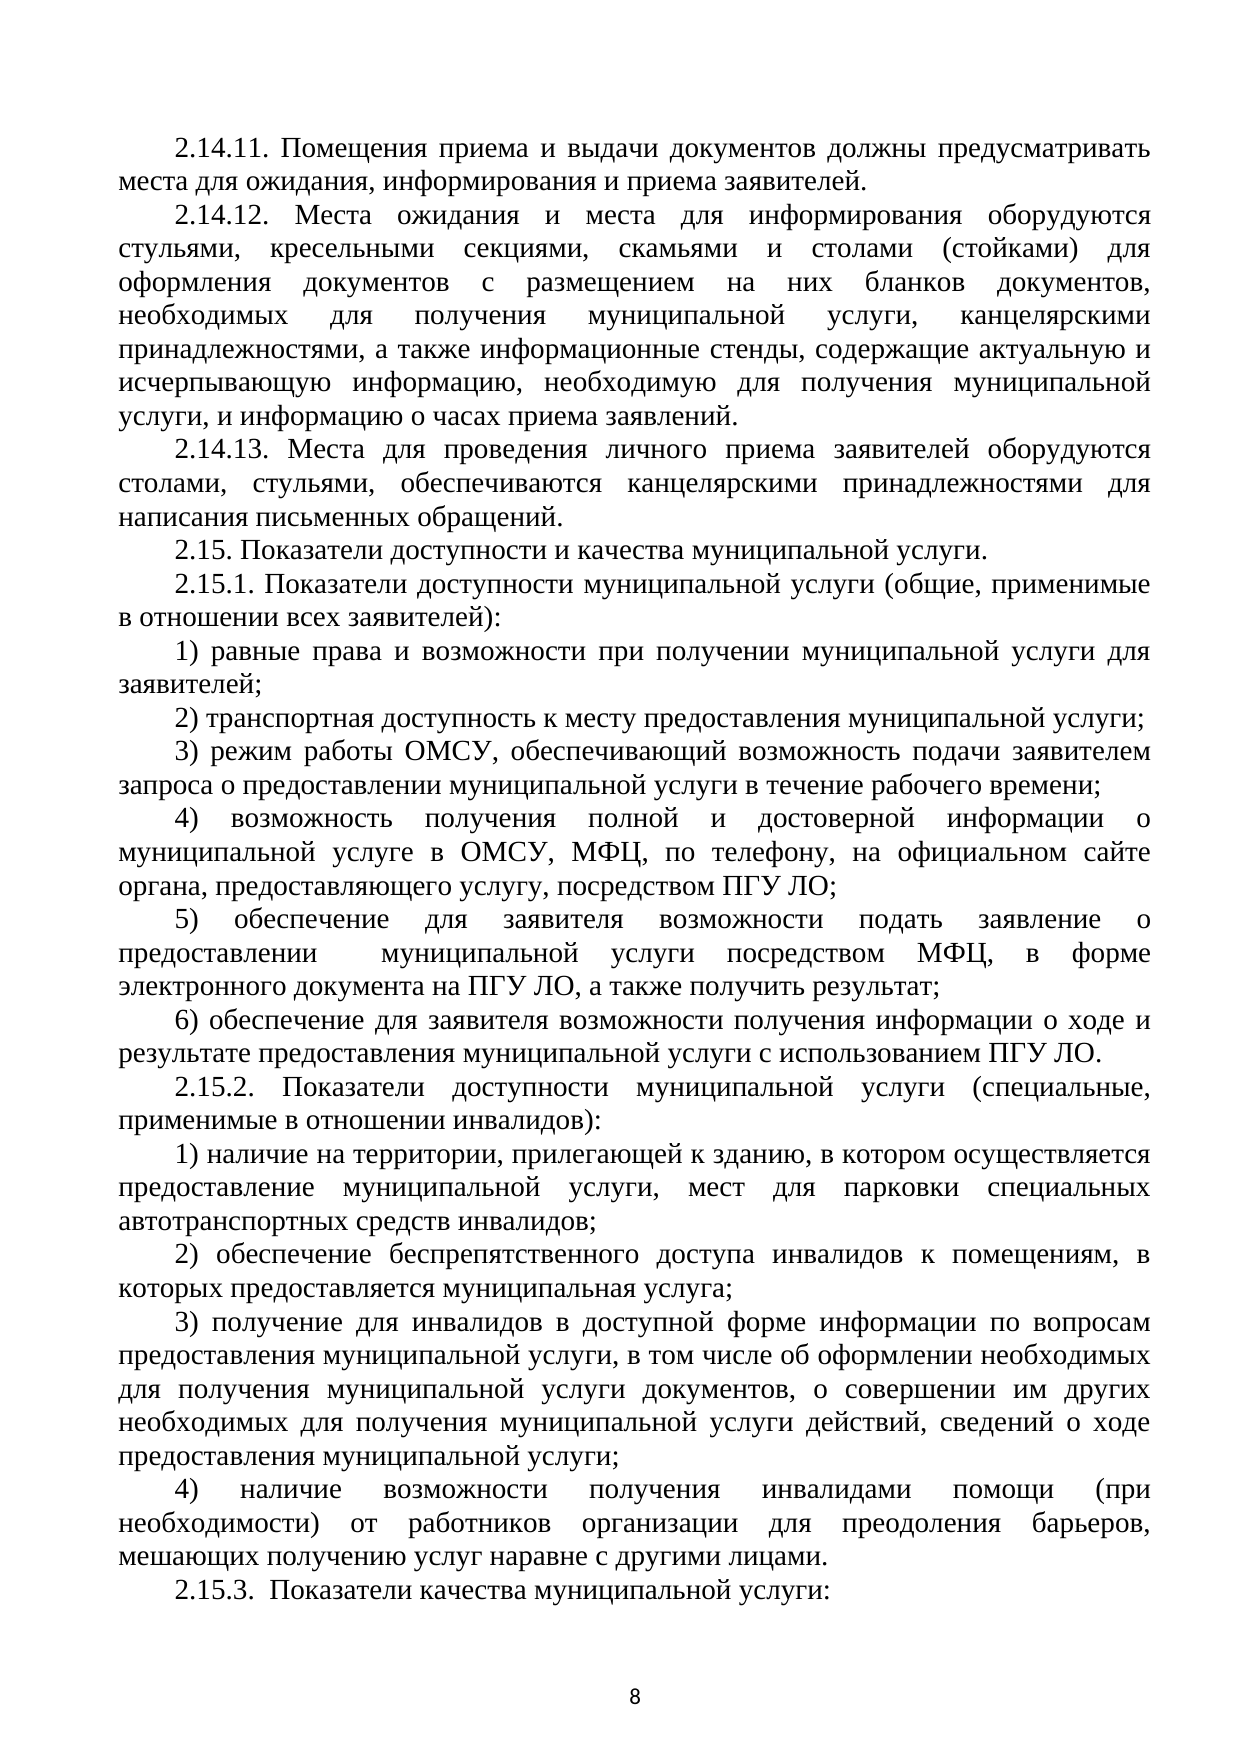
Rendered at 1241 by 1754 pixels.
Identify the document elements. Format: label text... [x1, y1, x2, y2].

text 2) обеспечение беспрепятственного доступа инвалидов к помещениям, в которых предоставляется муниципальная услуга; [118, 1237, 1152, 1304]
text 2.15. Показатели доступности и качества муниципальной услуги. [118, 532, 1152, 566]
text 1) наличие на территории, прилегающей к зданию, в котором осуществляется предоставление муниципальной услуги, мест для парковки специальных автотранспортных средств инвалидов; [118, 1136, 1152, 1237]
text 6) обеспечение для заявителя возможности получения информации о ходе и результате предоставления муниципальной услуги с использованием ПГУ ЛО. [118, 1002, 1152, 1069]
text 2.14.12. Места ожидания и места для информирования оборудуются стульями, кресельными секциями, скамьями и столами (стойками) для оформления документов с размещением на них бланков документов, необходимых для получения муниципальной услуги, канцелярскими принадлежностями, а также информационные стенды, содержащие актуальную и исчерпывающую информацию, необходимую для получения муниципальной услуги, и информацию о часах приема заявлений. [118, 197, 1152, 432]
text 2) транспортная доступность к месту предоставления муниципальной услуги; [118, 700, 1152, 733]
text 3) режим работы ОМСУ, обеспечивающий возможность подачи заявителем запроса о предоставлении муниципальной услуги в течение рабочего времени; [118, 733, 1152, 801]
text 4) возможность получения полной и достоверной информации о муниципальной услуге в ОМСУ, МФЦ, по телефону, на официальном сайте органа, предоставляющего услугу, посредством ПГУ ЛО; [118, 801, 1152, 901]
text 2.14.11. Помещения приема и выдачи документов должны предусматривать места для ожидания, информирования и приема заявителей. [118, 130, 1152, 197]
text 2.14.13. Места для проведения личного приема заявителей оборудуются столами, стульями, обеспечиваются канцелярскими принадлежностями для написания письменных обращений. [118, 432, 1152, 532]
text 3) получение для инвалидов в доступной форме информации по вопросам предоставления муниципальной услуги, в том числе об оформлении необходимых для получения муниципальной услуги документов, о совершении им других необходимых для получения муниципальной услуги действий, сведений о ходе предоставления муниципальной услуги; [118, 1304, 1152, 1471]
text 4) наличие возможности получения инвалидами помощи (при необходимости) от работников организации для преодоления барьеров, мешающих получению услуг наравне с другими лицами. [118, 1471, 1152, 1572]
text 2.15.2. Показатели доступности муниципальной услуги (специальные, применимые в отношении инвалидов): [118, 1069, 1152, 1136]
text 5) обеспечение для заявителя возможности подать заявление о предоставлении муниципальной услуги посредством МФЦ, в форме электронного документа на ПГУ ЛО, а также получить результат; [118, 901, 1152, 1002]
text 1) равные права и возможности при получении муниципальной услуги для заявителей; [118, 633, 1152, 700]
text 2.15.3. Показатели качества муниципальной услуги: [118, 1572, 1152, 1606]
text 2.15.1. Показатели доступности муниципальной услуги (общие, применимые в отношении всех заявителей): [118, 566, 1152, 633]
